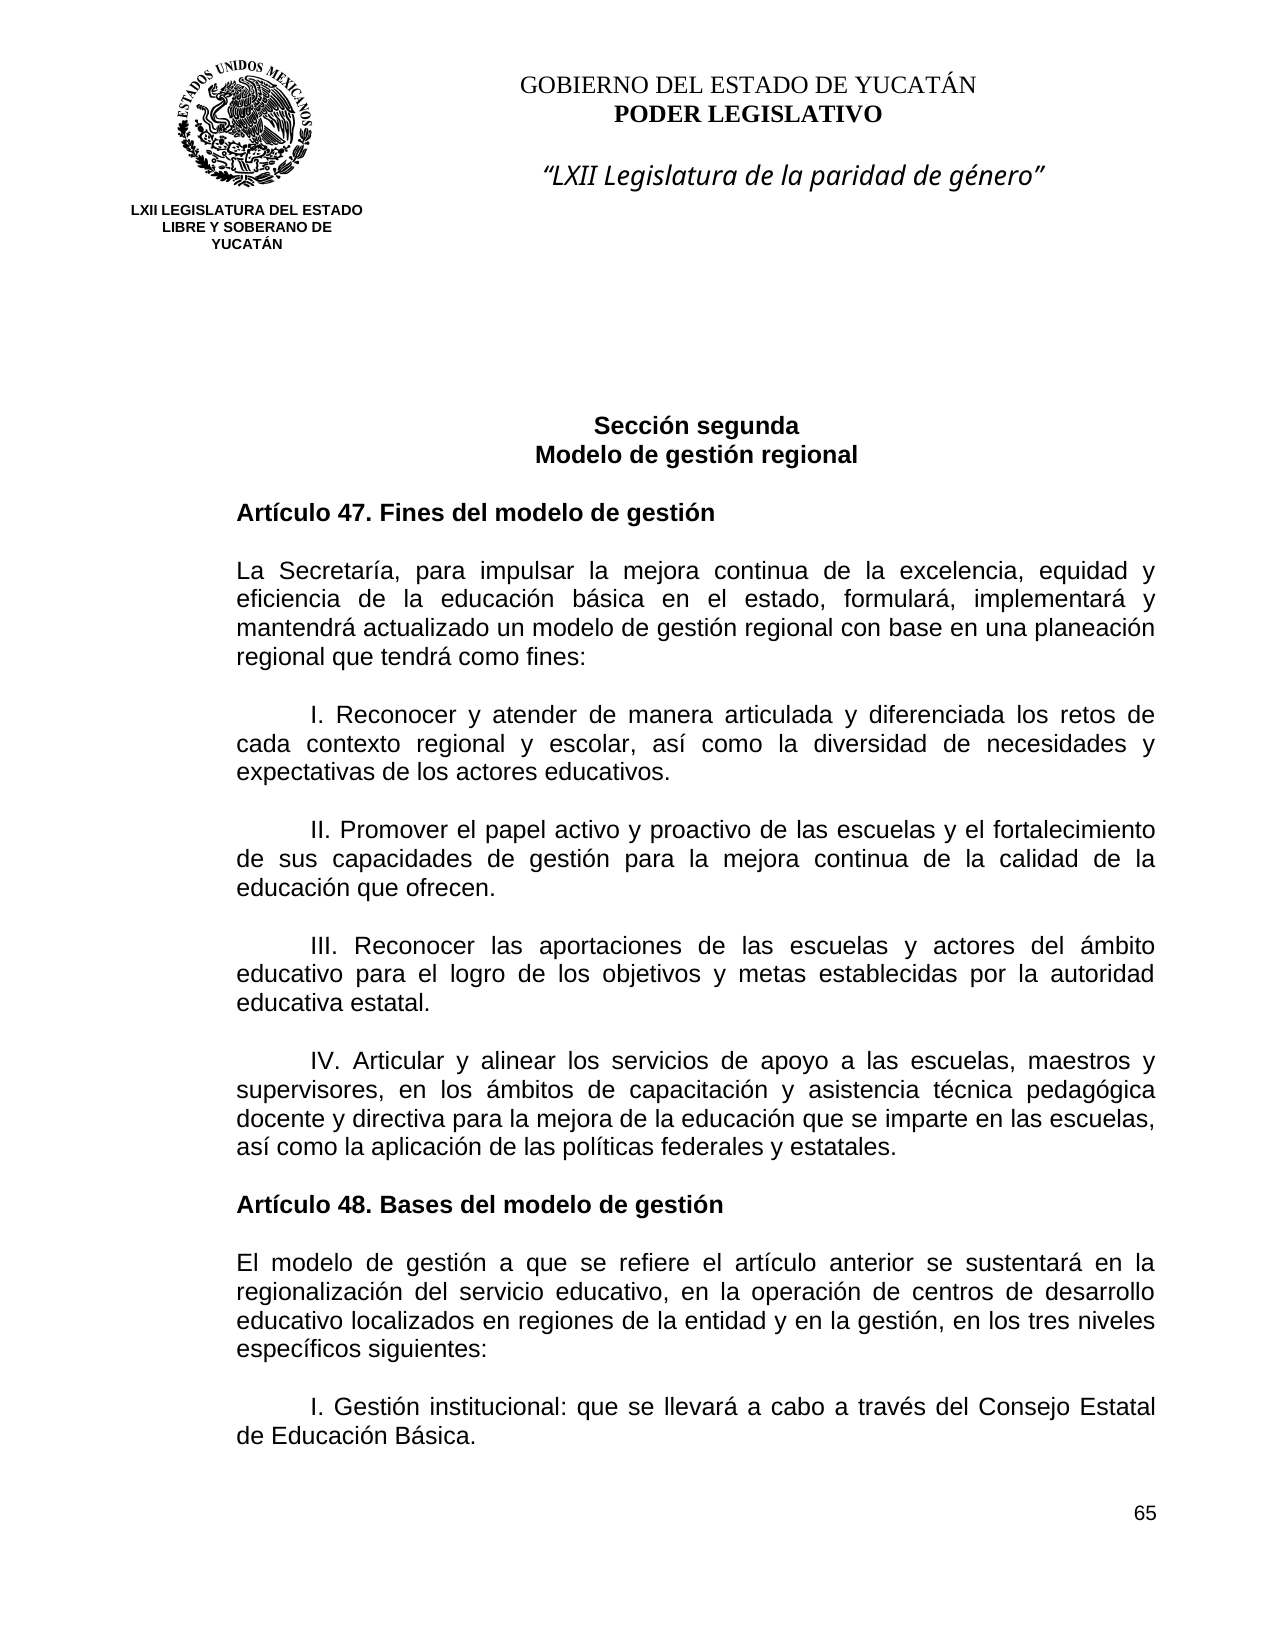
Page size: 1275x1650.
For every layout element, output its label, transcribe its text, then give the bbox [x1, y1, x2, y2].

text La Secretaría, para impulsar la mejora continua de la excelencia, equidad y eficiencia de la educación básica en el estado, formulará, implementará y mantendrá actualizado un modelo de gestión regional con base en una planeación regional que tendrá como fines: [236, 556, 1157, 671]
text IV. Articular y alinear los servicios de apoyo a las escuelas, maestros y supervisores, en los ámbitos de capacitación y asistencia técnica pedagógica docente y directiva para la mejora de la educación que se imparte en las escuelas, así como la aplicación de las políticas federales y estatales. [236, 1046, 1157, 1161]
text I. Gestión institucional: que se llevará a cabo a través del Consejo Estatal de Educación Básica. [236, 1392, 1157, 1450]
text El modelo de gestión a que se refiere el artículo anterior se sustentará en la regionalización del servicio educativo, en la operación de centros de desarrollo educativo localizados en regiones de la entidad y en la gestión, en los tres niveles específicos siguientes: [236, 1248, 1157, 1363]
text Artículo 48. Bases del modelo de gestión [236, 1190, 1157, 1219]
text II. Promover el papel activo y proactivo de las escuelas y el fortalecimiento de sus capacidades de gestión para la mejora continua de la calidad de la educación que ofrecen. [236, 815, 1157, 902]
text III. Reconocer las aportaciones de las escuelas y actores del ámbito educativo para el logro de los objetivos y metas establecidas por la autoridad educativa estatal. [236, 931, 1157, 1017]
text Sección segunda Modelo de gestión regional [236, 411, 1157, 469]
picture [144, 29, 345, 218]
text Artículo 47. Fines del modelo de gestión [236, 498, 1157, 527]
text I. Reconocer y atender de manera articulada y diferenciada los retos de cada contexto regional y escolar, así como la diversidad de necesidades y expectativas de los actores educativos. [236, 700, 1157, 786]
